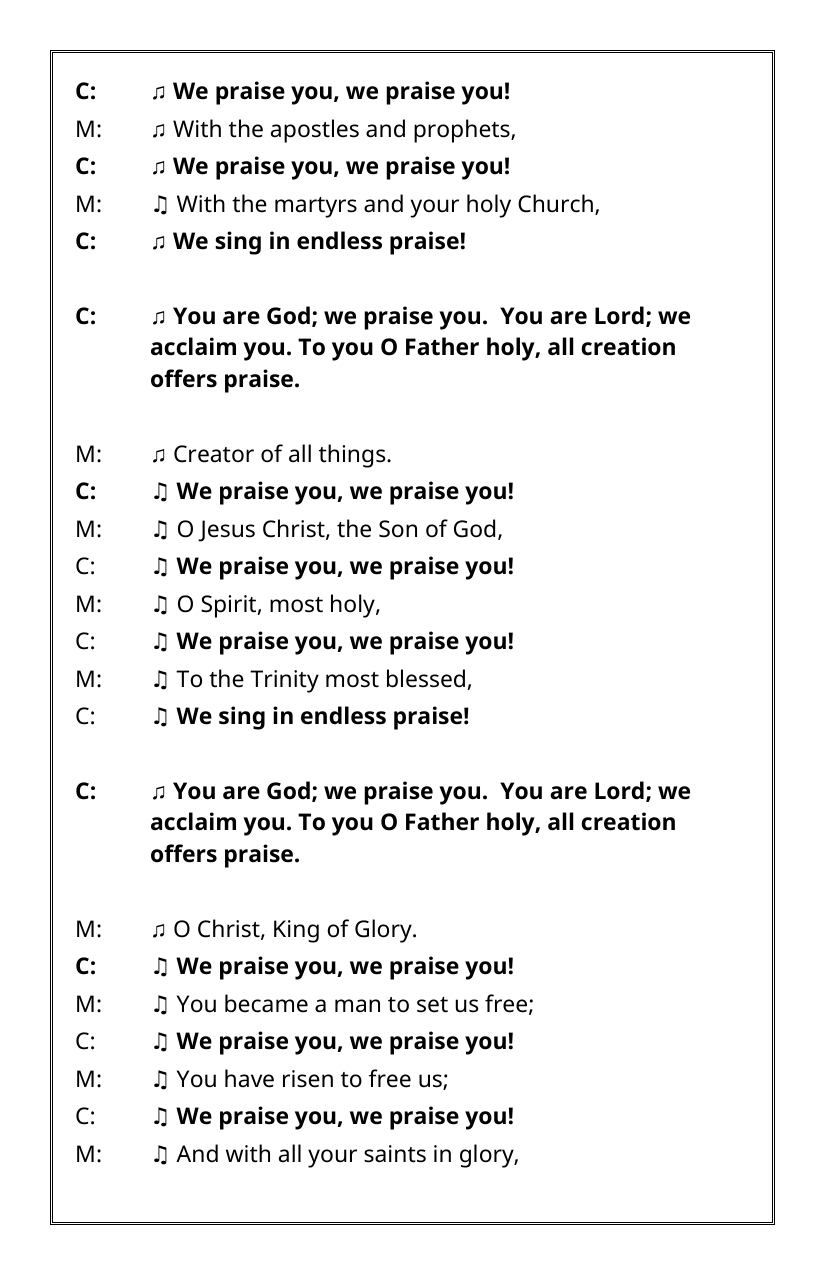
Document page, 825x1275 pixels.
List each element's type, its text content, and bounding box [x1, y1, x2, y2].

text M: ♫ You became a man to set us free; [75, 987, 750, 1019]
text C: ♫ We praise you, we praise you! [75, 75, 750, 106]
text M: ♫ O Jesus Christ, the Son of God, [75, 512, 750, 544]
text C: ♫ We praise you, we praise you! [75, 550, 750, 581]
text C: ♫ You are God; we praise you. You are Lord; we acclaim you. To you O Father holy, all creation offers praise. [75, 775, 750, 869]
text C: ♫ We praise you, we praise you! [75, 625, 750, 656]
text M: ♫ O Christ, King of Glory. [75, 912, 750, 944]
text C: ♫ We sing in endless praise! [75, 225, 750, 256]
text M: ♫ O Spirit, most holy, [75, 587, 750, 619]
text C: ♫ We praise you, we praise you! [75, 1100, 750, 1131]
text C: ♫ We praise you, we praise you! [75, 950, 750, 981]
text M: ♫ With the apostles and prophets, [75, 112, 750, 144]
text M: ♫ And with all your saints in glory, [75, 1137, 750, 1169]
text C: ♫ We sing in endless praise! [75, 700, 750, 731]
text M: ♫ To the Trinity most blessed, [75, 662, 750, 694]
text C: ♫ You are God; we praise you. You are Lord; we acclaim you. To you O Father holy, all creation offers praise. [75, 300, 750, 394]
text M: ♫ Creator of all things. [75, 437, 750, 469]
text C: ♫ We praise you, we praise you! [75, 150, 750, 181]
text M: ♫ With the martyrs and your holy Church, [75, 187, 750, 219]
text M: ♫ You have risen to free us; [75, 1062, 750, 1094]
text C: ♫ We praise you, we praise you! [75, 1025, 750, 1056]
text C: ♫ We praise you, we praise you! [75, 475, 750, 506]
